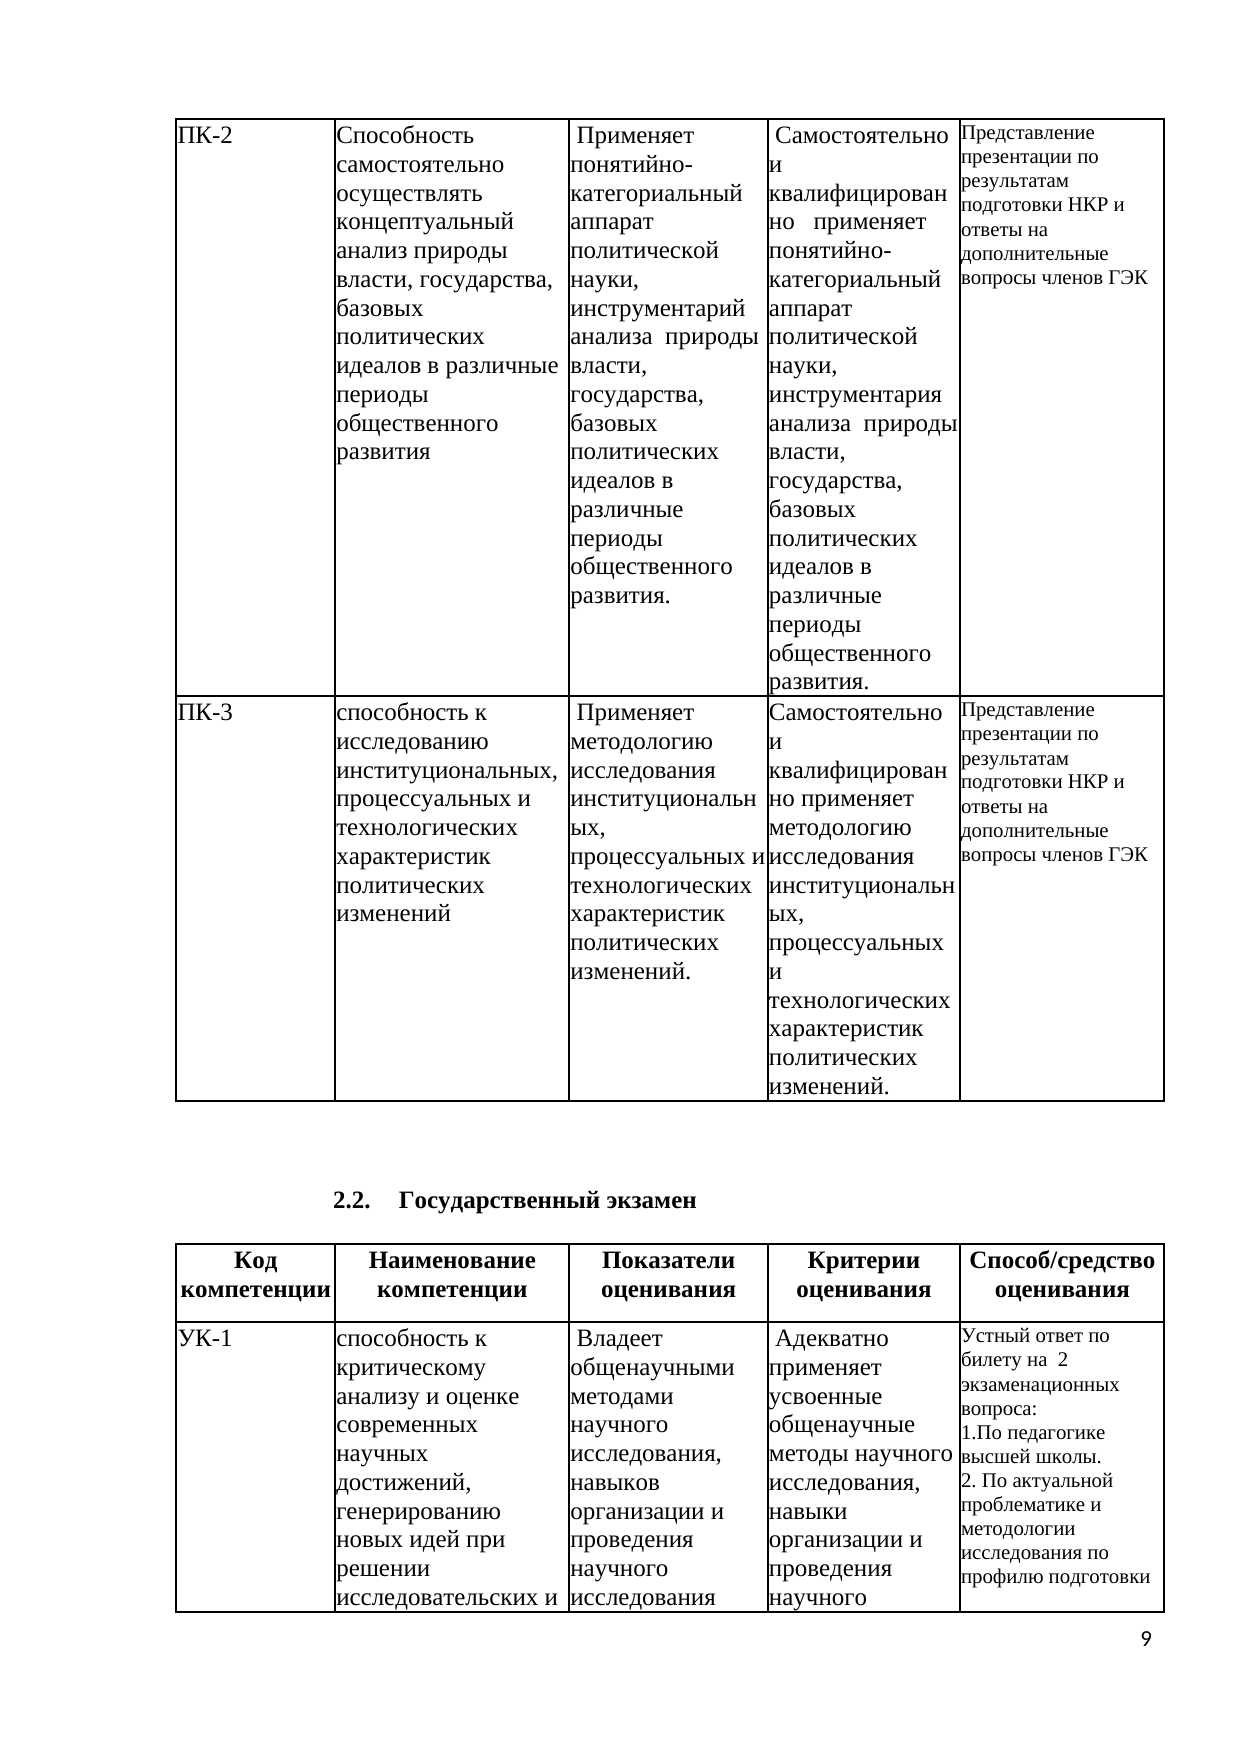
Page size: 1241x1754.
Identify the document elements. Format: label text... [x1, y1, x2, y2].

table_cell ПК-3 [177, 697, 334, 1100]
table_header Наименование компетенции [336, 1245, 568, 1321]
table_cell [961, 1323, 1163, 1611]
table_header Код компетенции [177, 1245, 334, 1321]
table_cell УК-1 [177, 1323, 334, 1611]
table_cell ПК-2 [177, 120, 334, 695]
text 2.2. Государственный экзамен [274, 1185, 1152, 1214]
table_header Способ/средство оценивания [961, 1245, 1163, 1321]
table_header Критерии оценивания [769, 1245, 959, 1321]
table_cell способность к исследованию институциональных, процессуальных и технологических характеристик политических изменений [336, 697, 568, 1100]
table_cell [961, 120, 1163, 695]
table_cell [570, 1323, 767, 1611]
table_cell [336, 1323, 568, 1611]
table_cell Самостоятельно и квалифицированно применяет методологию исследования институциональных, процессуальных и технологических характеристик политических изменений. [769, 697, 959, 1100]
table_cell Самостоятельно и квалифицированно применяет понятийно-категориальный аппарат политической науки, инструментария анализа природы власти, государства, базовых политических идеалов в различные периоды общественного развития. [769, 120, 959, 695]
table_cell Представление презентации по результатам подготовки НКР и ответы на дополнительные вопросы членов ГЭК [961, 697, 1163, 1100]
table_header Показатели оценивания [570, 1245, 767, 1321]
table_cell Применяет понятийно-категориальный аппарат политической науки, инструментарий анализа природы власти, государства, базовых политических идеалов в различные периоды общественного развития. [570, 120, 767, 695]
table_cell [769, 1323, 959, 1611]
table_cell Применяет методологию исследования институциональных, процессуальных и технологических характеристик политических изменений. [570, 697, 767, 1100]
table_cell Способность самостоятельно осуществлять концептуальный анализ природы власти, государства, базовых политических идеалов в различные периоды общественного развития [336, 120, 568, 695]
